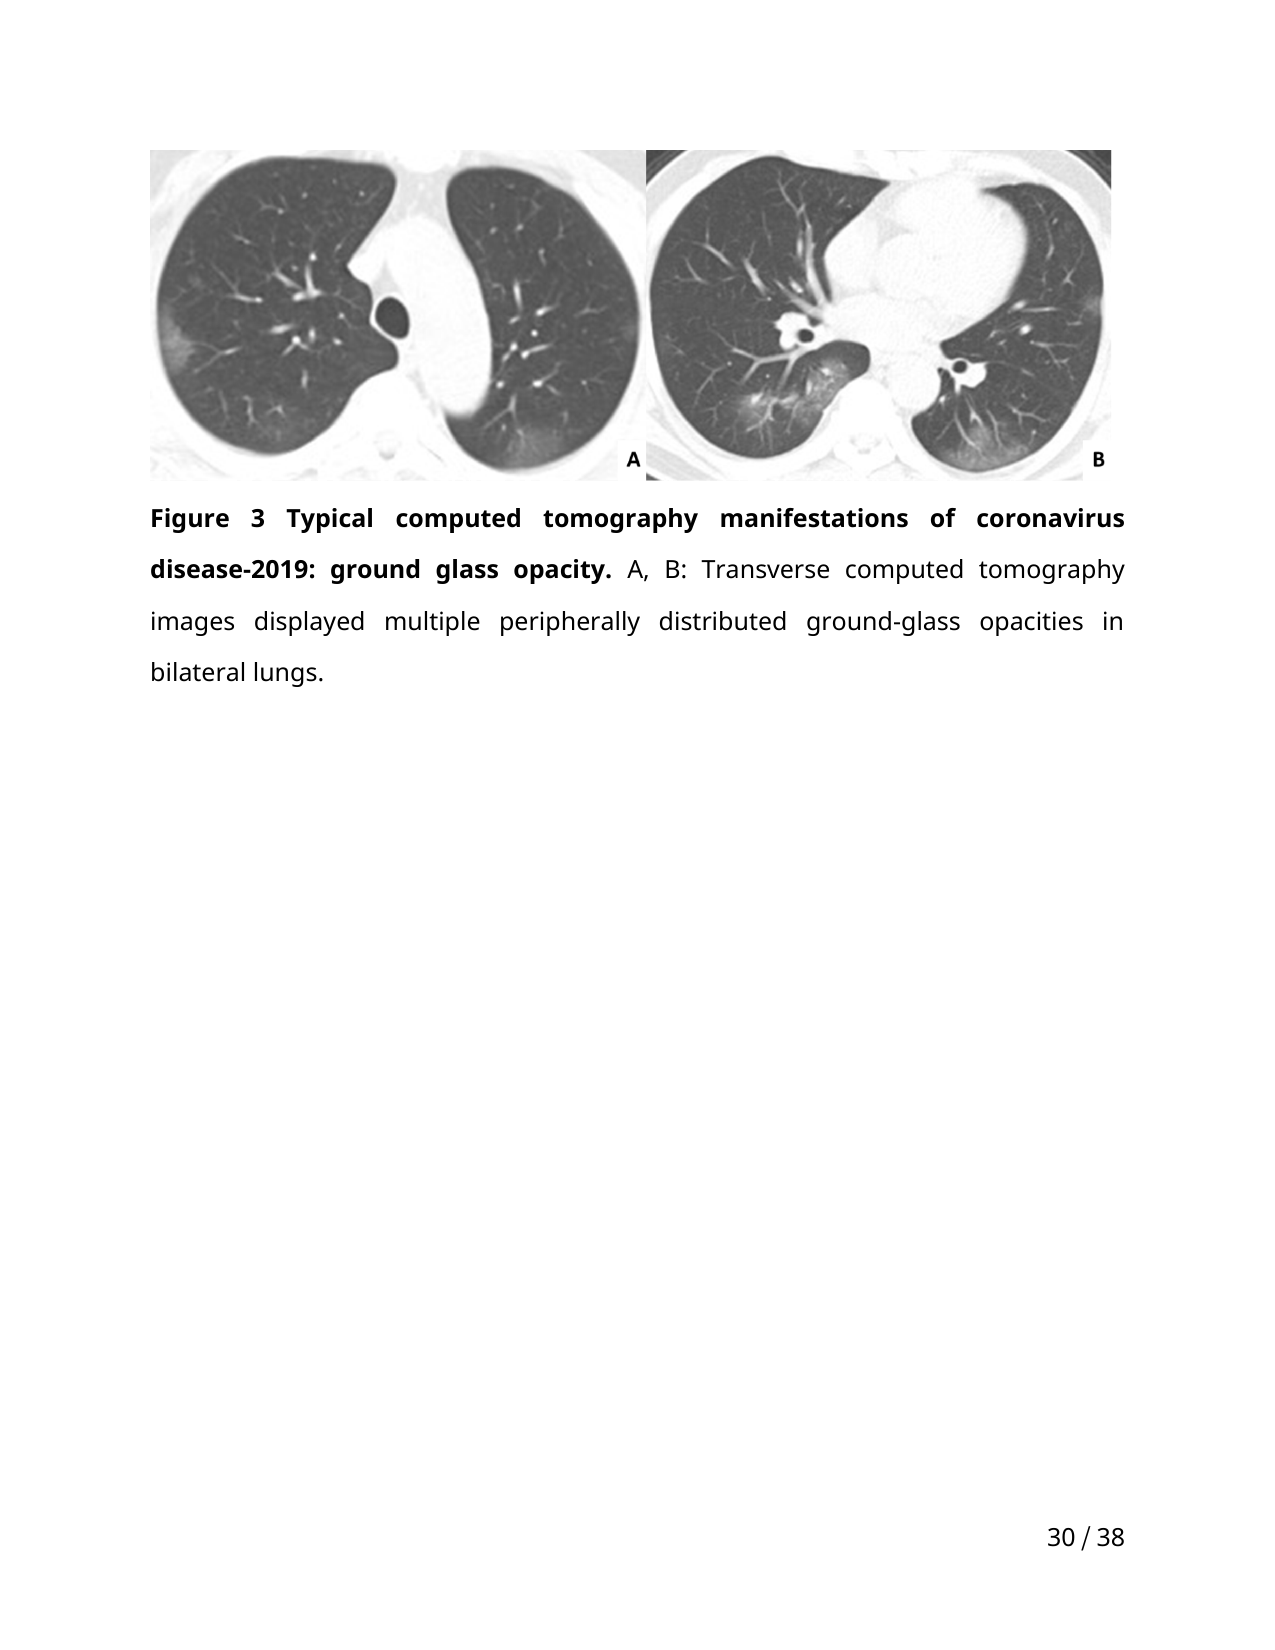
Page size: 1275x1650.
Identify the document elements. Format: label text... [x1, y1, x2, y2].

picture [150, 150, 1119, 487]
text Figure 3 Typical computed tomography manifestations of coronavirus disease-2019: ground glass opacity. A, B: Transverse computed tomography images displayed multiple peripherally distributed ground-glass opacities in bilateral lungs. [150, 501, 1125, 688]
